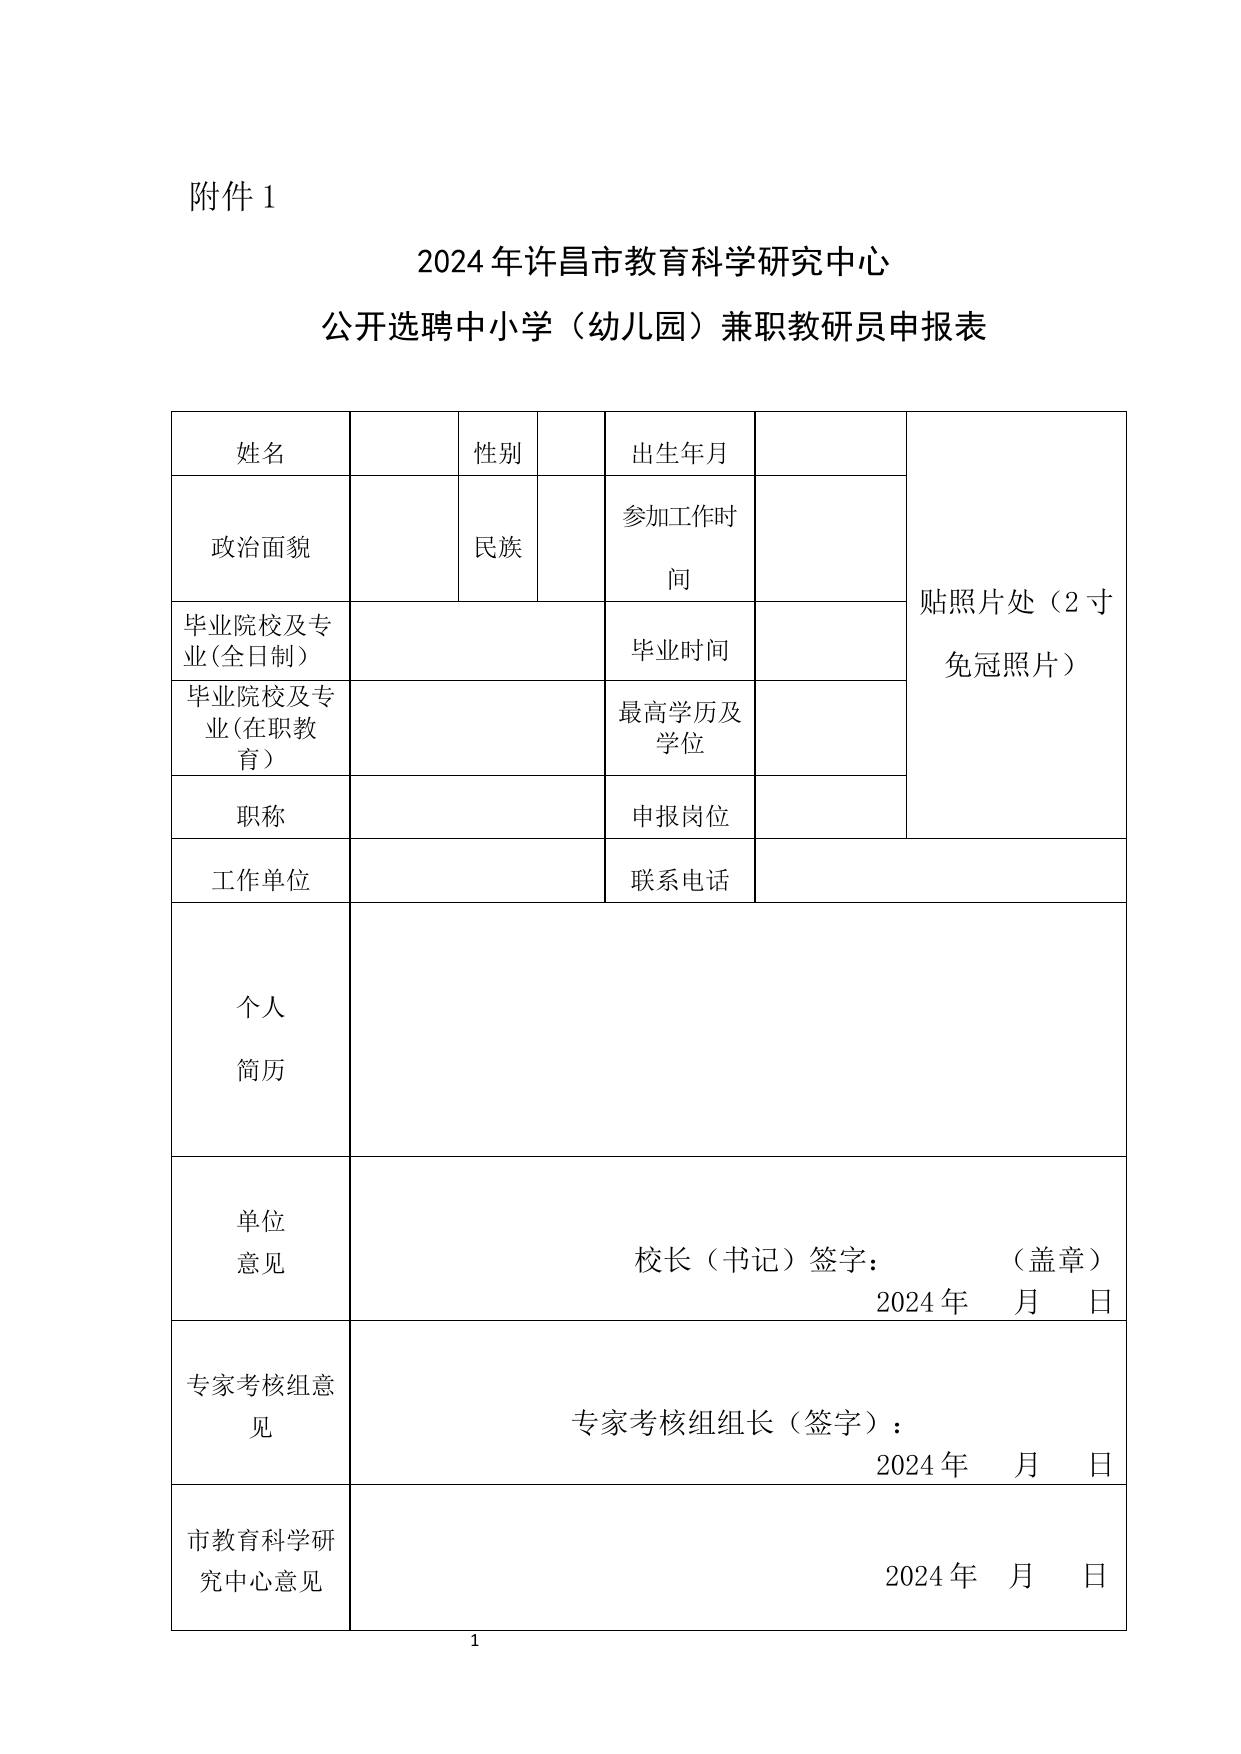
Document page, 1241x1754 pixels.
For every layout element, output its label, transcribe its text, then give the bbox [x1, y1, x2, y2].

table_cell 毕业时间 [606, 602, 754, 680]
table_cell 工作单位 [172, 839, 349, 902]
table_cell [756, 602, 906, 680]
table_cell [351, 476, 458, 601]
table_header 姓名 [172, 412, 349, 474]
table_cell 民族 [459, 476, 537, 601]
table_header 贴照片处（2寸免冠照片） [907, 412, 1126, 838]
table_cell 个人 简历 [172, 903, 349, 1156]
text 附件1 [187, 162, 1053, 227]
table_cell 申报岗位 [606, 776, 754, 838]
table_cell [351, 681, 604, 774]
table_cell 职称 [172, 776, 349, 838]
table_cell [538, 476, 604, 601]
table_cell 单位 意见 [172, 1157, 349, 1320]
table_header [756, 412, 906, 474]
table_cell 最高学历及学位 [606, 681, 754, 774]
table_cell 市教育科学研究中心意见 [172, 1485, 349, 1630]
table_cell 政治面貌 [172, 476, 349, 601]
table_cell [756, 839, 1126, 902]
table_cell 2024年 月 日 [351, 1485, 1126, 1630]
table_header 出生年月 [606, 412, 754, 474]
table_cell 专家考核组组长（签字）： 2024年 月 日 [351, 1321, 1126, 1484]
table_cell [351, 903, 1126, 1156]
table_cell 专家考核组意见 [172, 1321, 349, 1484]
table_cell [756, 681, 906, 774]
text 公开选聘中小学（幼儿园）兼职教研员申报表 [187, 292, 1053, 357]
table_header 性别 [459, 412, 537, 474]
table_cell 校长（书记）签字： （盖章） 2024年 月 日 [351, 1157, 1126, 1320]
table_cell [756, 776, 906, 838]
table_cell [351, 839, 604, 902]
table_cell 联系电话 [606, 839, 754, 902]
text 2024年许昌市教育科学研究中心 [187, 227, 1053, 292]
table_cell [351, 602, 604, 680]
table_cell [351, 776, 604, 838]
table_header [351, 412, 458, 474]
table_cell 毕业院校及专业(在职教育） [172, 681, 349, 774]
table_cell 毕业院校及专业(全日制） [172, 602, 349, 680]
table_header [538, 412, 604, 474]
table_cell 参加工作时间 [606, 476, 754, 601]
table_cell [756, 476, 906, 601]
